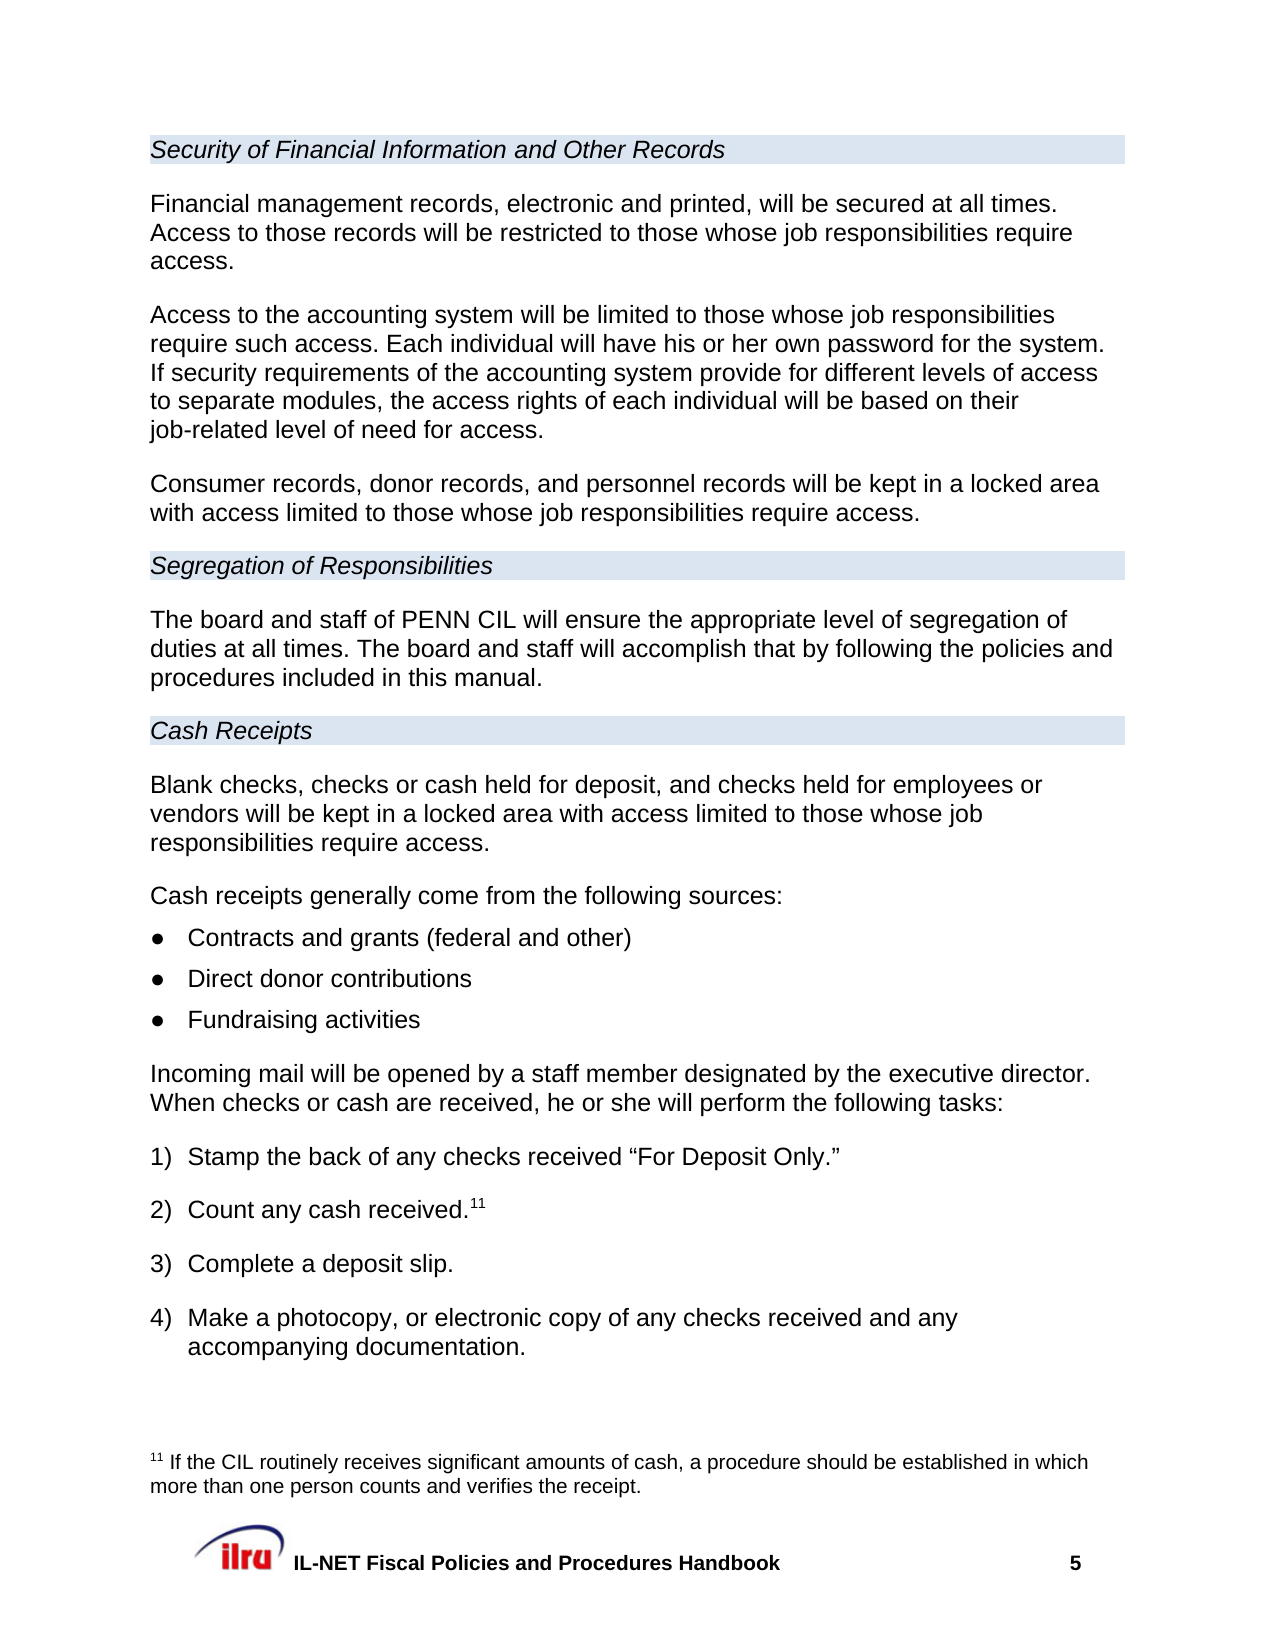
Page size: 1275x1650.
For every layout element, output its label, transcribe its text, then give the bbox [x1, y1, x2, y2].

text Consumer records, donor records, and personnel records will be kept in a locked area with access limited to those whose job responsibilities require access. [150, 469, 1125, 526]
list Count any cash received. [150, 1195, 1125, 1224]
text Financial management records, electronic and printed, will be secured at all times. Access to those records will be restricted to those whose job responsibilities require access. [150, 189, 1125, 275]
list Stamp the back of any checks received “For Deposit Only.” [150, 1142, 1125, 1170]
text The board and staff of PENN CIL will ensure the appropriate level of segregation of duties at all times. The board and staff will accomplish that by following the policies and procedures included in this manual. [150, 605, 1125, 691]
text Cash receipts generally come from the following sources: [150, 881, 1125, 910]
subtitle Segregation of Responsibilities [150, 551, 1125, 580]
text Access to the accounting system will be limited to those whose job responsibilities require such access. Each individual will have his or her own password for the system. If security requirements of the accounting system provide for different levels of access to separate modules, the access rights of each individual will be based on their job-related level of need for access. [150, 300, 1125, 444]
list Fundraising activities [150, 1005, 1125, 1034]
subtitle Cash Receipts [150, 716, 1125, 745]
list Contracts and grants (federal and other) [150, 922, 1125, 951]
list Complete a deposit slip. [150, 1249, 1125, 1278]
subtitle Security of Financial Information and Other Records [150, 135, 1125, 164]
list Make a photocopy, or electronic copy of any checks received and any accompanying documentation. [150, 1303, 1125, 1360]
list Direct donor contributions [150, 964, 1125, 993]
text Incoming mail will be opened by a staff member designated by the executive director. When checks or cash are received, he or she will perform the following tasks: [150, 1059, 1125, 1117]
text Blank checks, checks or cash held for deposit, and checks held for employees or vendors will be kept in a locked area with access limited to those whose job responsibilities require access. [150, 770, 1125, 856]
picture [193, 1523, 294, 1571]
